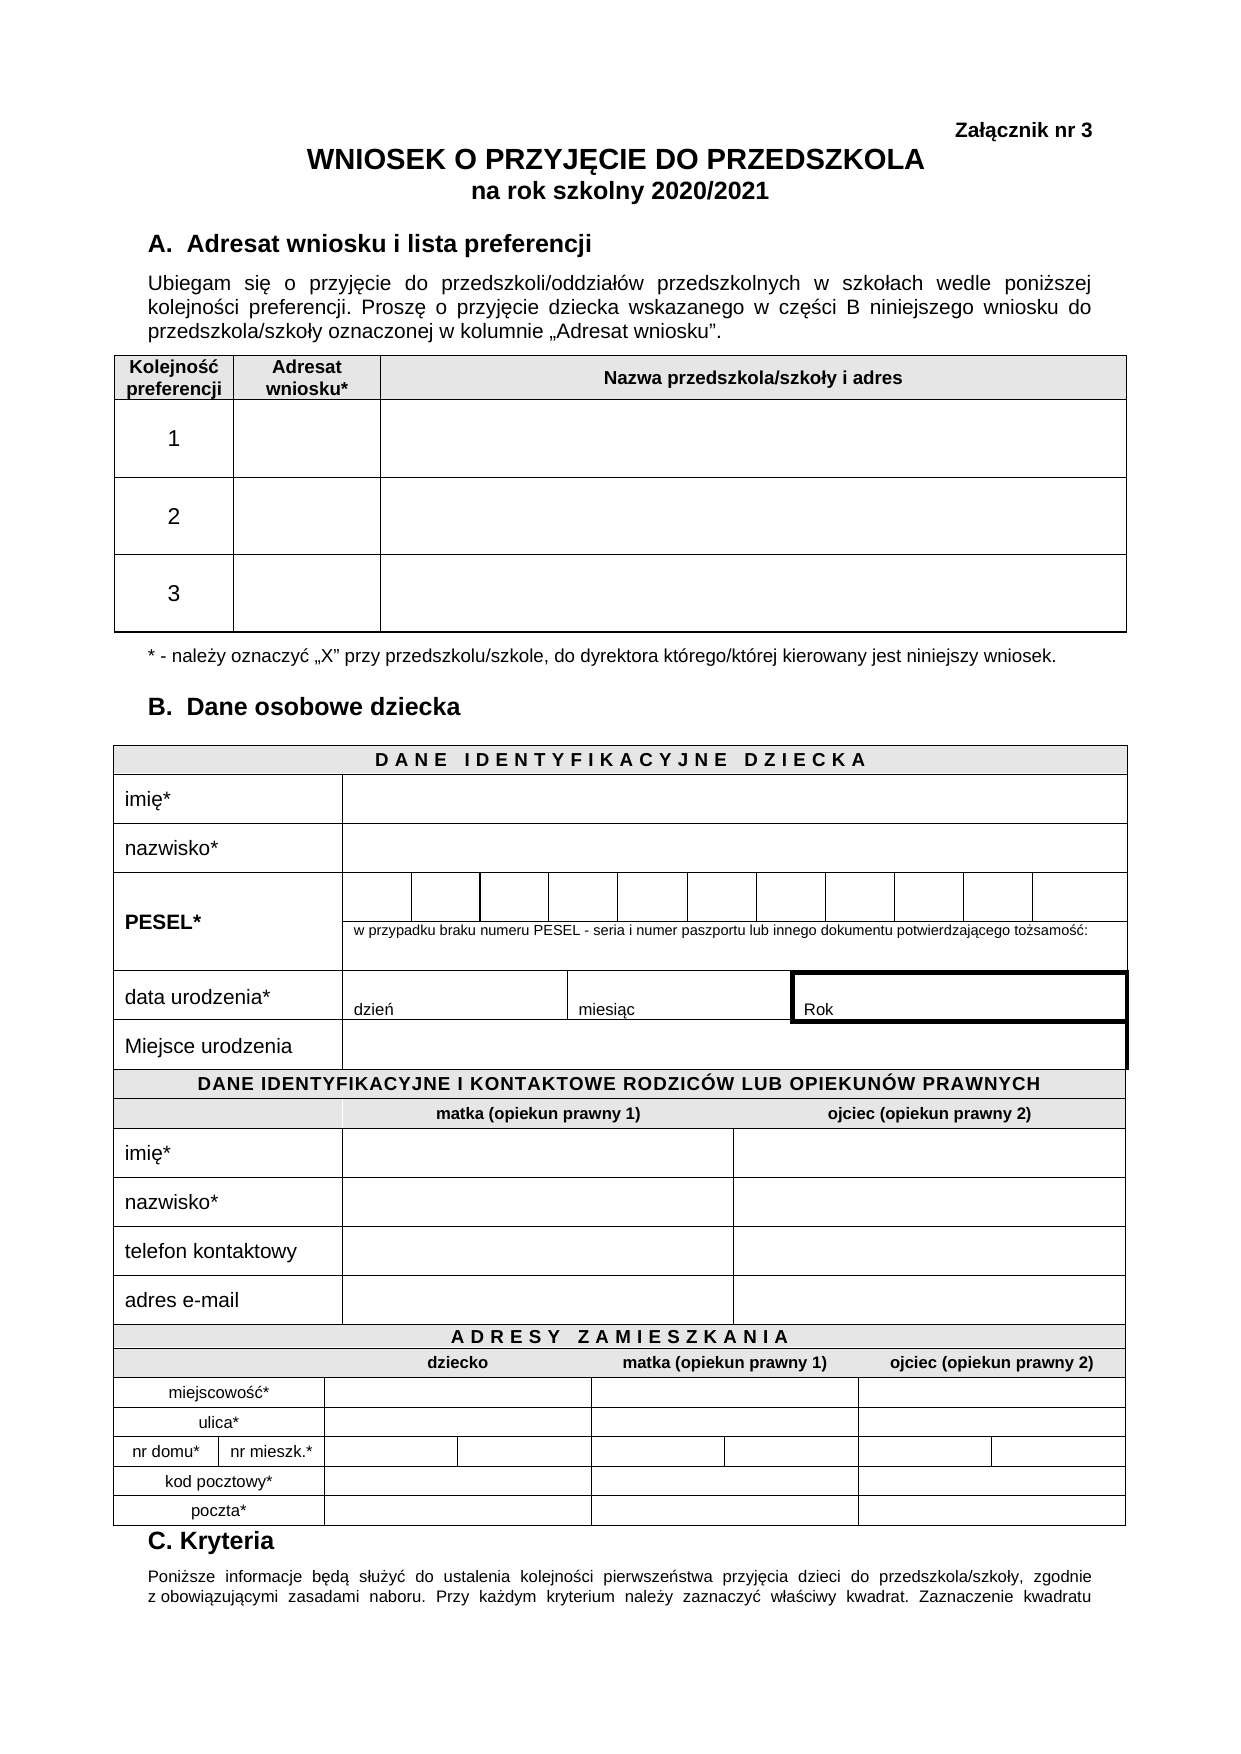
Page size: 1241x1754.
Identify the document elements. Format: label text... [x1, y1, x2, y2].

table_cell [859, 1467, 1125, 1495]
table_cell [549, 873, 617, 921]
table_cell [859, 1378, 1125, 1407]
table_cell dzień [343, 971, 567, 1019]
table_cell [343, 1276, 733, 1324]
table_cell [114, 1349, 324, 1377]
table_cell miesiąc [568, 971, 790, 1019]
table_header Nazwa przedszkola/szkoły i adres [381, 356, 1126, 399]
table_cell nr mieszk.* [219, 1437, 324, 1466]
table_cell [343, 1020, 1125, 1068]
table_cell Miejsce urodzenia [114, 1020, 342, 1068]
table_cell [592, 1437, 724, 1466]
table_cell nr domu* [114, 1437, 218, 1466]
table_cell [381, 478, 1126, 554]
table_cell [343, 1178, 733, 1226]
table_cell ojciec (opiekun prawny 2) [734, 1099, 1125, 1128]
table_header Dane identyfikacyjne dziecka [114, 746, 1127, 773]
table_cell [412, 873, 479, 921]
text B. Dane osobowe dziecka [148, 691, 1093, 720]
table_cell [234, 400, 380, 477]
table_cell [688, 873, 756, 921]
table_cell imię* [114, 775, 342, 823]
table_cell [757, 873, 825, 921]
table_cell Adresy zamieszkania [114, 1325, 1125, 1347]
table_cell [325, 1437, 457, 1466]
table_cell [734, 1227, 1125, 1275]
table_header Adresat wniosku* [234, 356, 380, 399]
table_cell miejscowość* [114, 1378, 324, 1407]
table_cell [325, 1408, 591, 1436]
text * - należy oznaczyć „X” przy przedszkolu/szkole, do dyrektora którego/której kierowany jest niniejszy wniosek. [148, 645, 1093, 666]
table_cell [343, 873, 411, 921]
text C. Kryteria [148, 1526, 1093, 1555]
table_cell [381, 400, 1126, 477]
table_cell 3 [115, 555, 233, 631]
text Załącznik nr 3 [148, 118, 1093, 142]
table_cell [859, 1408, 1125, 1436]
table_cell kod pocztowy* [114, 1467, 324, 1495]
table_cell [592, 1378, 858, 1407]
table_cell [734, 1129, 1125, 1177]
table_cell [592, 1496, 858, 1525]
table_cell nazwisko* [114, 824, 342, 872]
text WNIOSEK O PRZYJĘCIE DO PRZEDSZKOLA na rok szkolny 2020/2021 [148, 142, 1093, 204]
table_header Kolejność preferencji [115, 356, 233, 399]
table_cell [725, 1437, 858, 1466]
table_cell [859, 1496, 1125, 1525]
text A. Adresat wniosku i lista preferencji [148, 229, 1093, 258]
table_cell [343, 1129, 733, 1177]
table_cell [343, 1227, 733, 1275]
table_cell [859, 1437, 991, 1466]
table_cell [458, 1437, 591, 1466]
table_cell [964, 873, 1032, 921]
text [148, 1567, 1093, 1606]
table_cell imię* [114, 1129, 342, 1177]
table_cell data urodzenia* [114, 971, 342, 1019]
table_cell [343, 775, 1127, 823]
table_cell Dane identyfikacyjne i kontaktowe rodziców lub opiekunów prawnych [114, 1070, 1125, 1098]
table_cell [618, 873, 687, 921]
table_cell [234, 478, 380, 554]
table_cell w przypadku braku numeru PESEL - seria i numer paszportu lub innego dokumentu potwierdzającego tożsamość: [343, 922, 1127, 970]
table_cell [592, 1408, 858, 1436]
table_cell [381, 555, 1126, 631]
table_cell [734, 1178, 1125, 1226]
text Ubiegam się o przyjęcie do przedszkoli/oddziałów przedszkolnych w szkołach wedle poniższej kolejności preferencji. Proszę o przyjęcie dziecka wskazanego w części B niniejszego wniosku do przedszkola/szkoły oznaczonej w kolumnie „Adresat wniosku”. [148, 271, 1093, 342]
table_cell PESEL* [114, 873, 342, 970]
table_cell [992, 1437, 1125, 1466]
table_cell matka (opiekun prawny 1) [343, 1099, 734, 1128]
table_cell [343, 824, 1127, 872]
table_cell nazwisko* [114, 1178, 342, 1226]
table_cell ulica* [114, 1408, 324, 1436]
table_cell [734, 1276, 1125, 1324]
table_cell dziecko [324, 1349, 591, 1377]
table_cell matka (opiekun prawny 1) [591, 1349, 858, 1377]
table_cell adres e-mail [114, 1276, 342, 1324]
table_cell [895, 873, 963, 921]
table_cell Rok [795, 975, 1125, 1019]
table_cell [481, 873, 548, 921]
table_cell [325, 1467, 591, 1495]
table_cell [114, 1099, 342, 1128]
table_cell 2 [115, 478, 233, 554]
table_cell telefon kontaktowy [114, 1227, 342, 1275]
table_cell poczta* [114, 1496, 324, 1525]
table_cell [234, 555, 380, 631]
table_cell [325, 1496, 591, 1525]
table_cell [826, 873, 894, 921]
table_cell ojciec (opiekun prawny 2) [858, 1349, 1125, 1377]
table_cell [592, 1467, 858, 1495]
table_cell [325, 1378, 591, 1407]
table_cell [1033, 873, 1127, 921]
table_cell 1 [115, 400, 233, 477]
